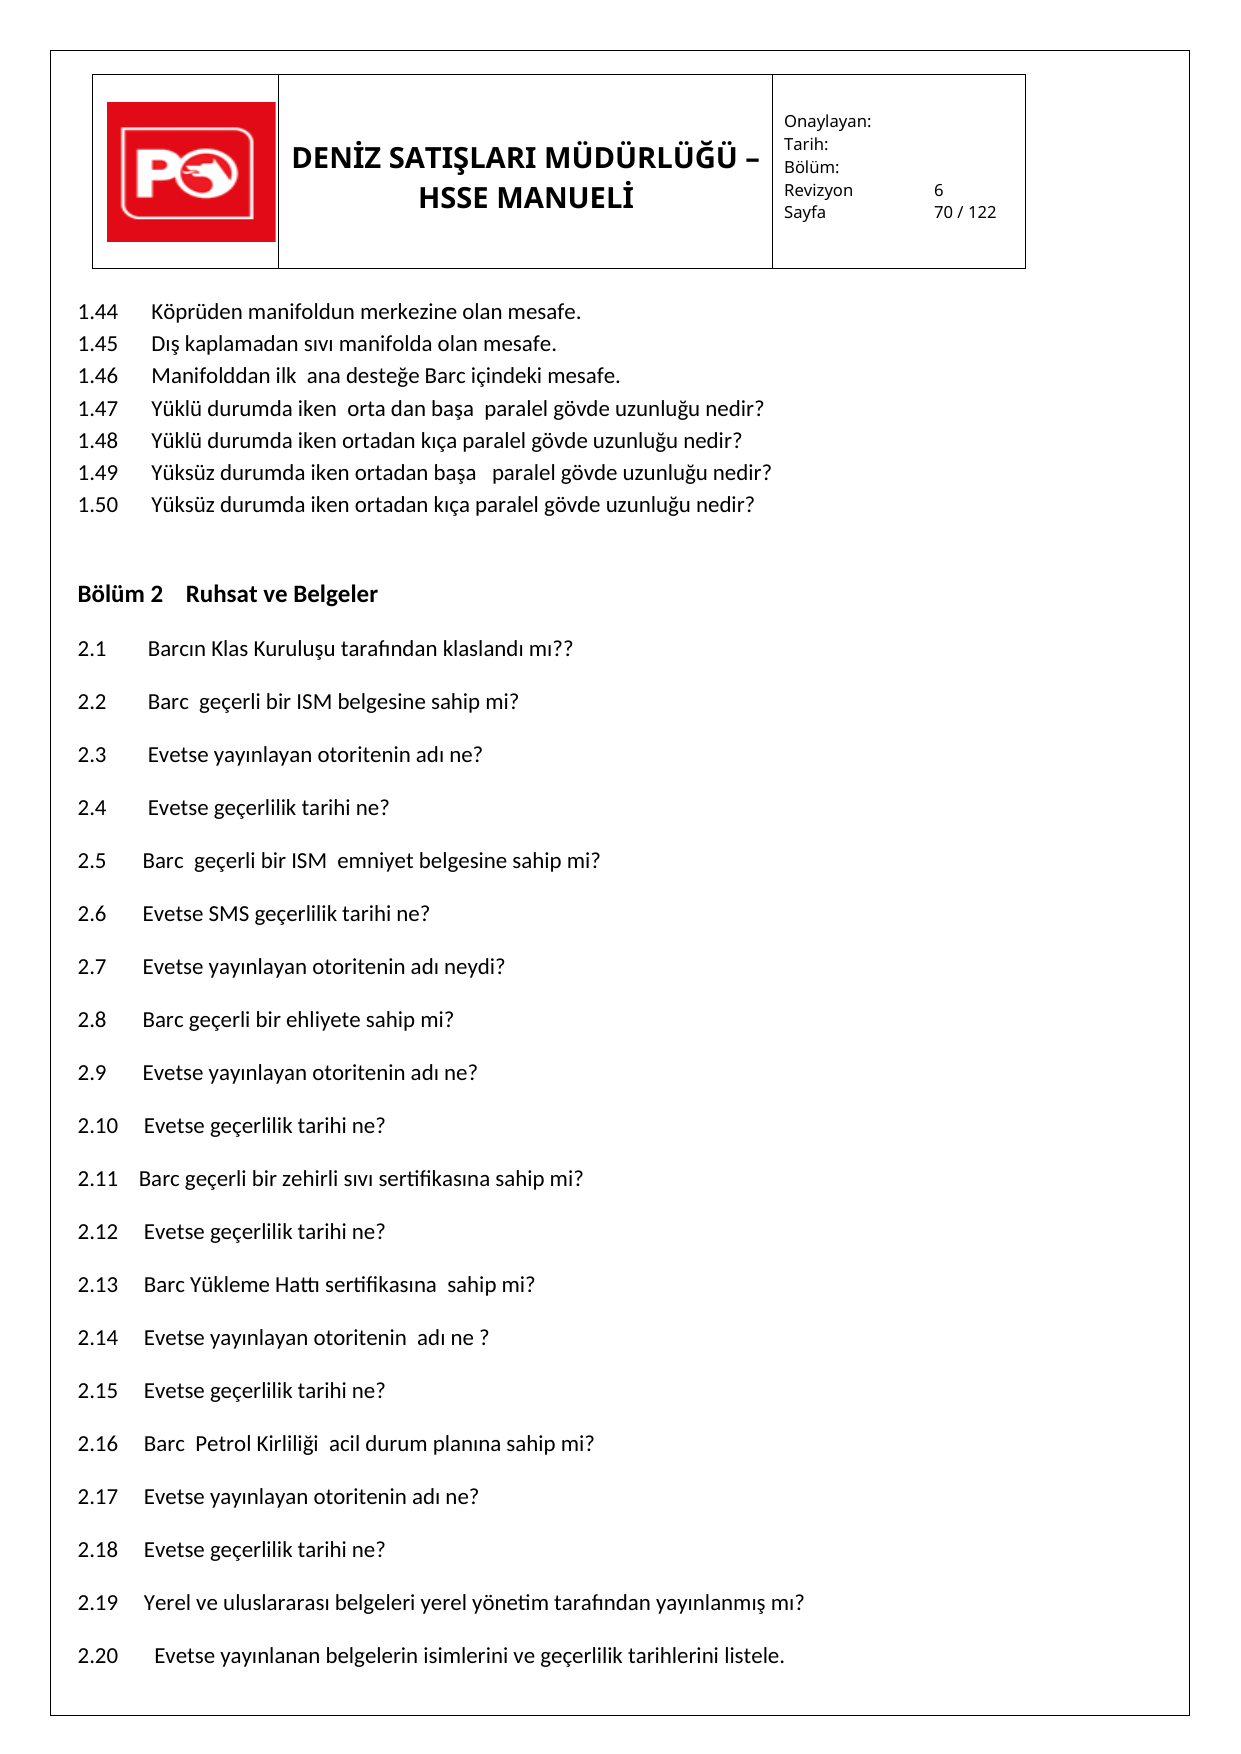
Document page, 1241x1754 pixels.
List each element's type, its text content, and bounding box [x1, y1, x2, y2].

text 2.14 Evetse yayınlayan otoritenin adı ne ? [77, 1323, 1126, 1351]
text 2.18 Evetse geçerlilik tarihi ne? [77, 1535, 1126, 1563]
text 2.13 Barc Yükleme Hattı sertifikasına sahip mi? [77, 1270, 1126, 1298]
text 2.12 Evetse geçerlilik tarihi ne? [77, 1217, 1126, 1245]
text 2.8 Barc geçerli bir ehliyete sahip mi? [77, 1005, 1126, 1033]
list Yüksüz durumda iken ortadan başa paralel gövde uzunluğu nedir? [77, 458, 1126, 486]
text 2.10 Evetse geçerlilik tarihi ne? [77, 1111, 1126, 1139]
text 2.2 Barc geçerli bir ISM belgesine sahip mi? [77, 687, 1126, 715]
text 2.11 Barc geçerli bir zehirli sıvı sertifikasına sahip mi? [77, 1164, 1126, 1192]
list Köprüden manifoldun merkezine olan mesafe. [77, 297, 1126, 325]
text 2.5 Barc geçerli bir ISM emniyet belgesine sahip mi? [77, 846, 1126, 874]
text Bölüm 2 Ruhsat ve Belgeler [77, 578, 1126, 609]
list Dış kaplamadan sıvı manifolda olan mesafe. [77, 329, 1126, 357]
text 2.7 Evetse yayınlayan otoritenin adı neydi? [77, 952, 1126, 980]
text 2.9 Evetse yayınlayan otoritenin adı ne? [77, 1058, 1126, 1086]
text 2.3 Evetse yayınlayan otoritenin adı ne? [77, 740, 1126, 768]
text 2.20 Evetse yayınlanan belgelerin isimlerini ve geçerlilik tarihlerini listele. [77, 1641, 1126, 1669]
text 2.6 Evetse SMS geçerlilik tarihi ne? [77, 899, 1126, 927]
text 2.16 Barc Petrol Kirliliği acil durum planına sahip mi? [77, 1429, 1126, 1457]
text 2.15 Evetse geçerlilik tarihi ne? [77, 1376, 1126, 1404]
text 2.4 Evetse geçerlilik tarihi ne? [77, 793, 1126, 821]
picture [107, 102, 276, 242]
list Yüklü durumda iken ortadan kıça paralel gövde uzunluğu nedir? [77, 426, 1126, 454]
text 2.1 Barcın Klas Kuruluşu tarafından klaslandı mı?? [77, 634, 1126, 662]
text 2.19 Yerel ve uluslararası belgeleri yerel yönetim tarafından yayınlanmış mı? [77, 1588, 1126, 1616]
list Yüksüz durumda iken ortadan kıça paralel gövde uzunluğu nedir? [77, 490, 1126, 518]
list Manifolddan ilk ana desteğe Barc içindeki mesafe. [77, 361, 1126, 389]
text 2.17 Evetse yayınlayan otoritenin adı ne? [77, 1482, 1126, 1510]
list Yüklü durumda iken orta dan başa paralel gövde uzunluğu nedir? [77, 394, 1126, 422]
